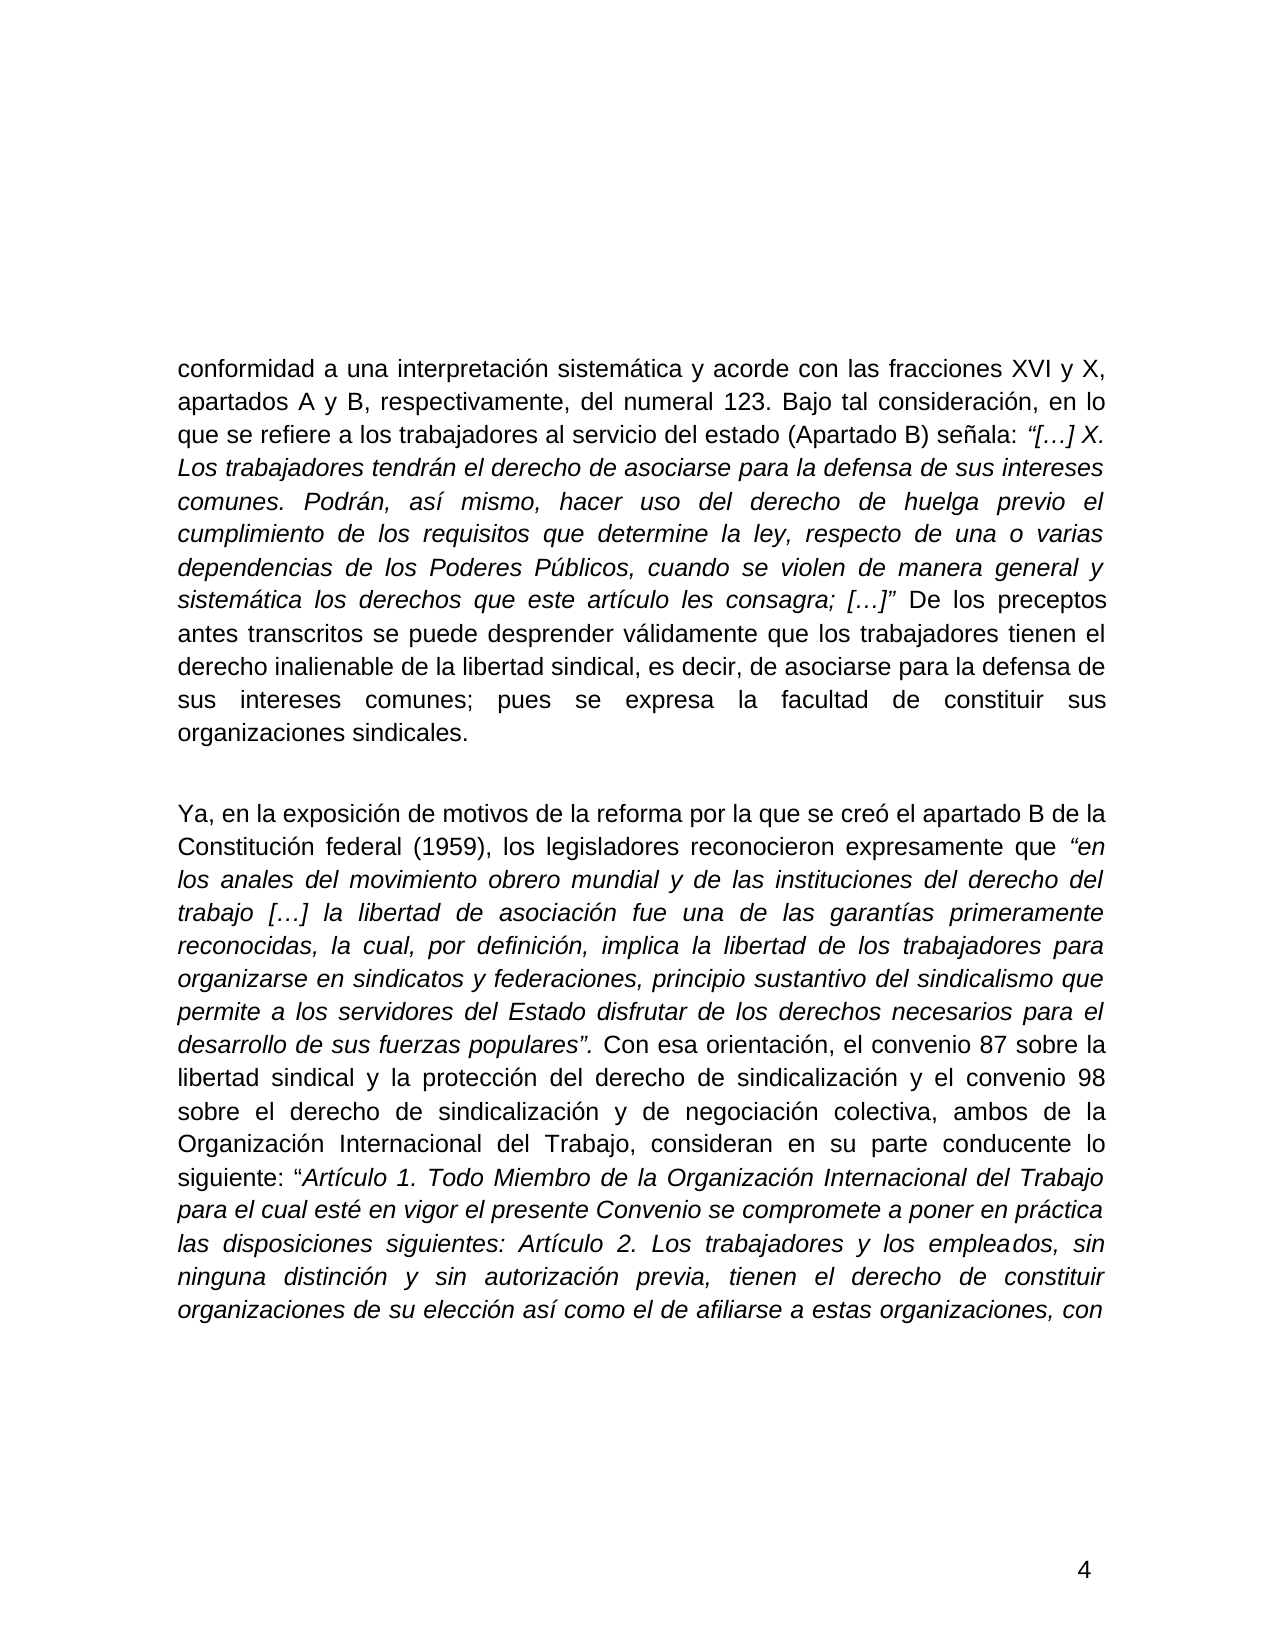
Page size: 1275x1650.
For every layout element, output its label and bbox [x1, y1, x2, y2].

text [177, 354, 1107, 746]
text [177, 799, 1107, 1323]
